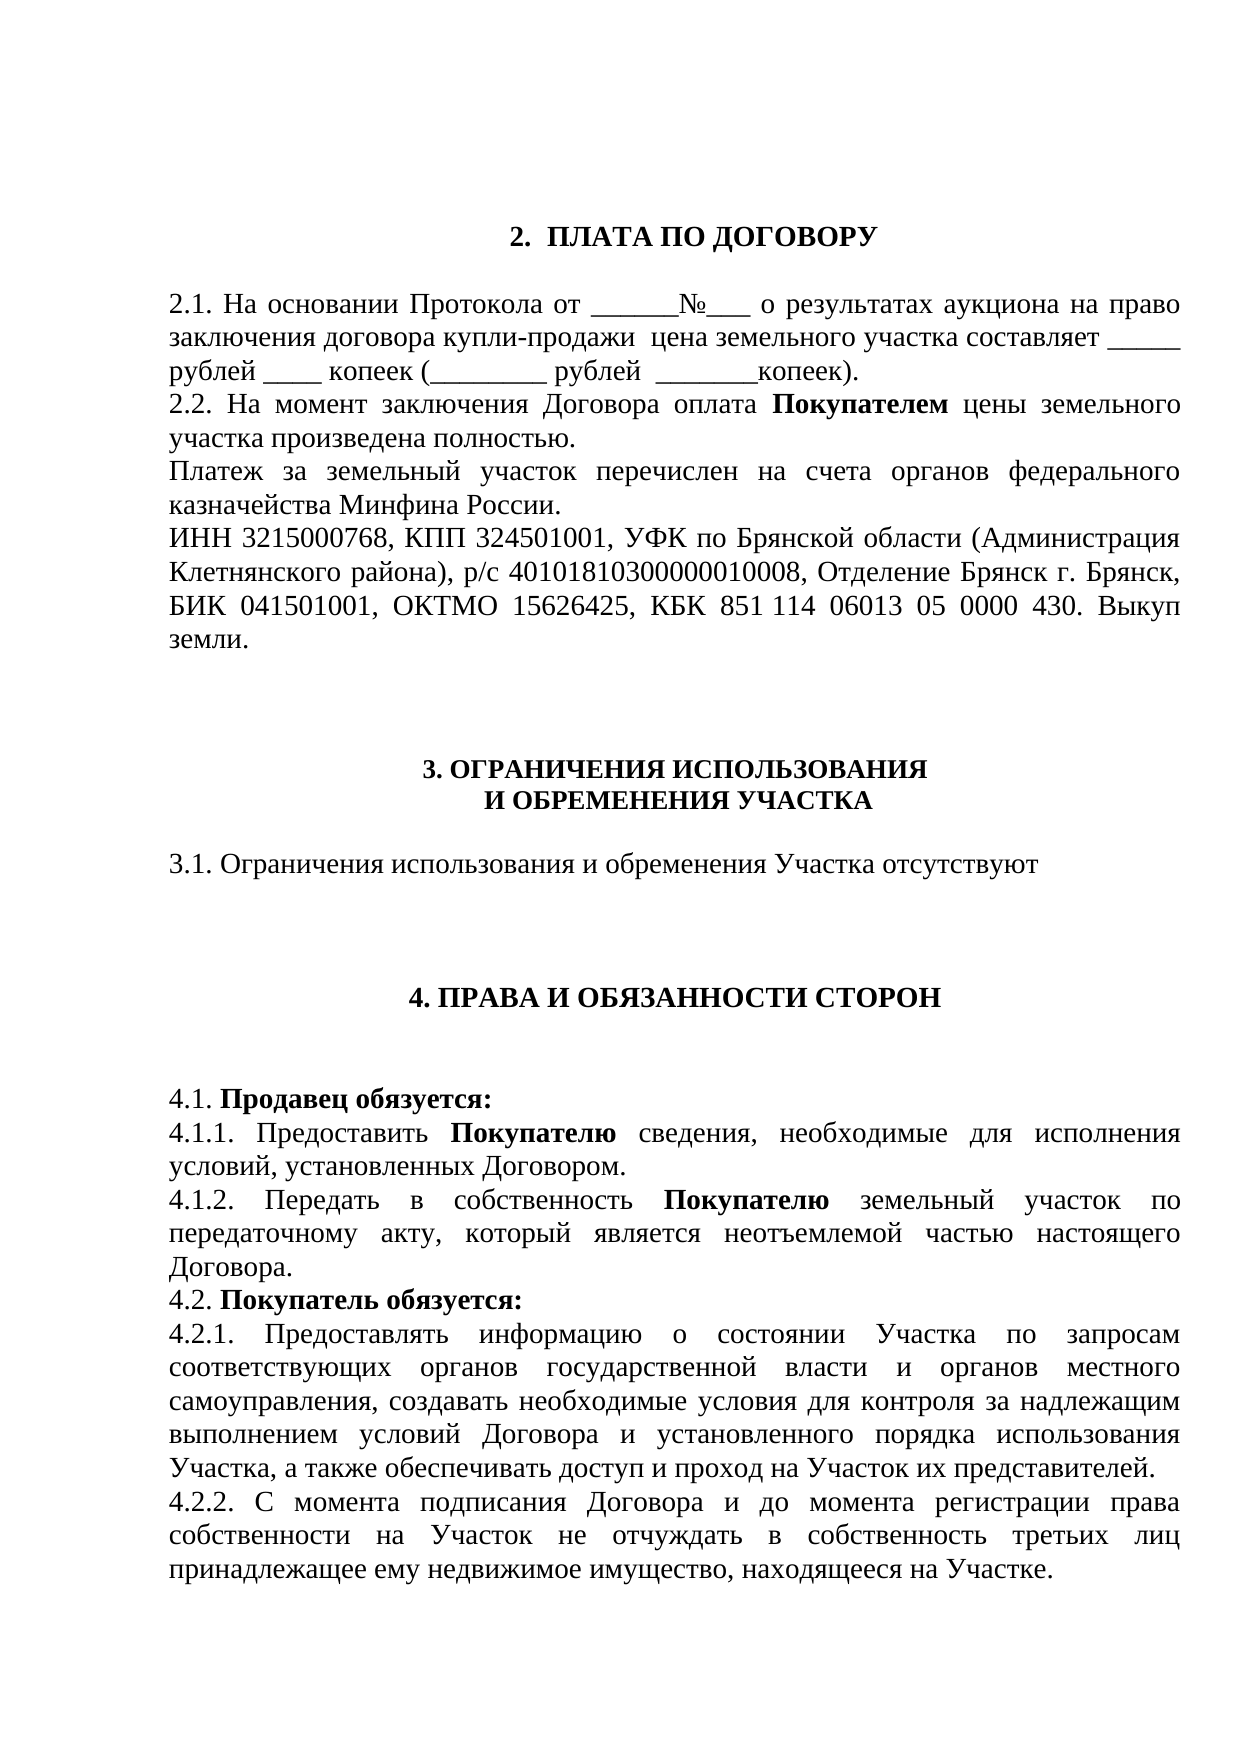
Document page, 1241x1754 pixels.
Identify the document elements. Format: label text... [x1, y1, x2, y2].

text 2.2. На момент заключения Договора оплата Покупателем цены земельного участка произведена полностью. [169, 386, 1181, 453]
text 4.1. Продавец обязуется: [169, 1081, 1181, 1115]
text 4.1.1. Предоставить Покупателю сведения, необходимые для исполнения условий, установленных Договором. [169, 1115, 1181, 1182]
text 2.1. На основании Протокола от ______№___ о результатах аукциона на право заключения договора купли-продажи цена земельного участка составляет _____ рублей ____ копеек (________ рублей _______копеек). [169, 286, 1181, 386]
text 4.1.2. Передать в собственность Покупателю земельный участок по передаточному акту, который является неотъемлемой частью настоящего Договора. [169, 1182, 1181, 1282]
text 3.1. Ограничения использования и обременения Участка отсутствуют [169, 846, 1181, 880]
text 4.2. Покупатель обязуется: [169, 1282, 1181, 1316]
text 4.2.1. Предоставлять информацию о состоянии Участка по запросам соответствующих органов государственной власти и органов местного самоуправления, создавать необходимые условия для контроля за надлежащим выполнением условий Договора и установленного порядка использования Участка, а также обеспечивать доступ и проход на Участок их представителей. [169, 1316, 1181, 1484]
text 4. ПРАВА И ОБЯЗАННОСТИ СТОРОН [169, 981, 1181, 1014]
text 3. ОГРАНИЧЕНИЯ ИСПОЛЬЗОВАНИЯ [169, 753, 1181, 784]
text Платеж за земельный участок перечислен на счета органов федерального казначейства Минфина России. [169, 453, 1181, 521]
text 4.2.2. С момента подписания Договора и до момента регистрации права собственности на Участок не отчуждать в собственность третьих лиц принадлежащее ему недвижимое имущество, находящееся на Участке. [169, 1484, 1181, 1584]
text ИНН 3215000768, КПП 324501001, УФК по Брянской области (Администрация Клетнянского района), р/с 40101810300000010008, Отделение Брянск г. Брянск, БИК 041501001, ОКТМО 15626425, КБК 851 114 06013 05 0000 430. Выкуп земли. [169, 521, 1181, 655]
list ПЛАТА ПО ДОГОВОРУ [206, 219, 1181, 252]
text И ОБРЕМЕНЕНИЯ УЧАСТКА [169, 784, 1181, 815]
